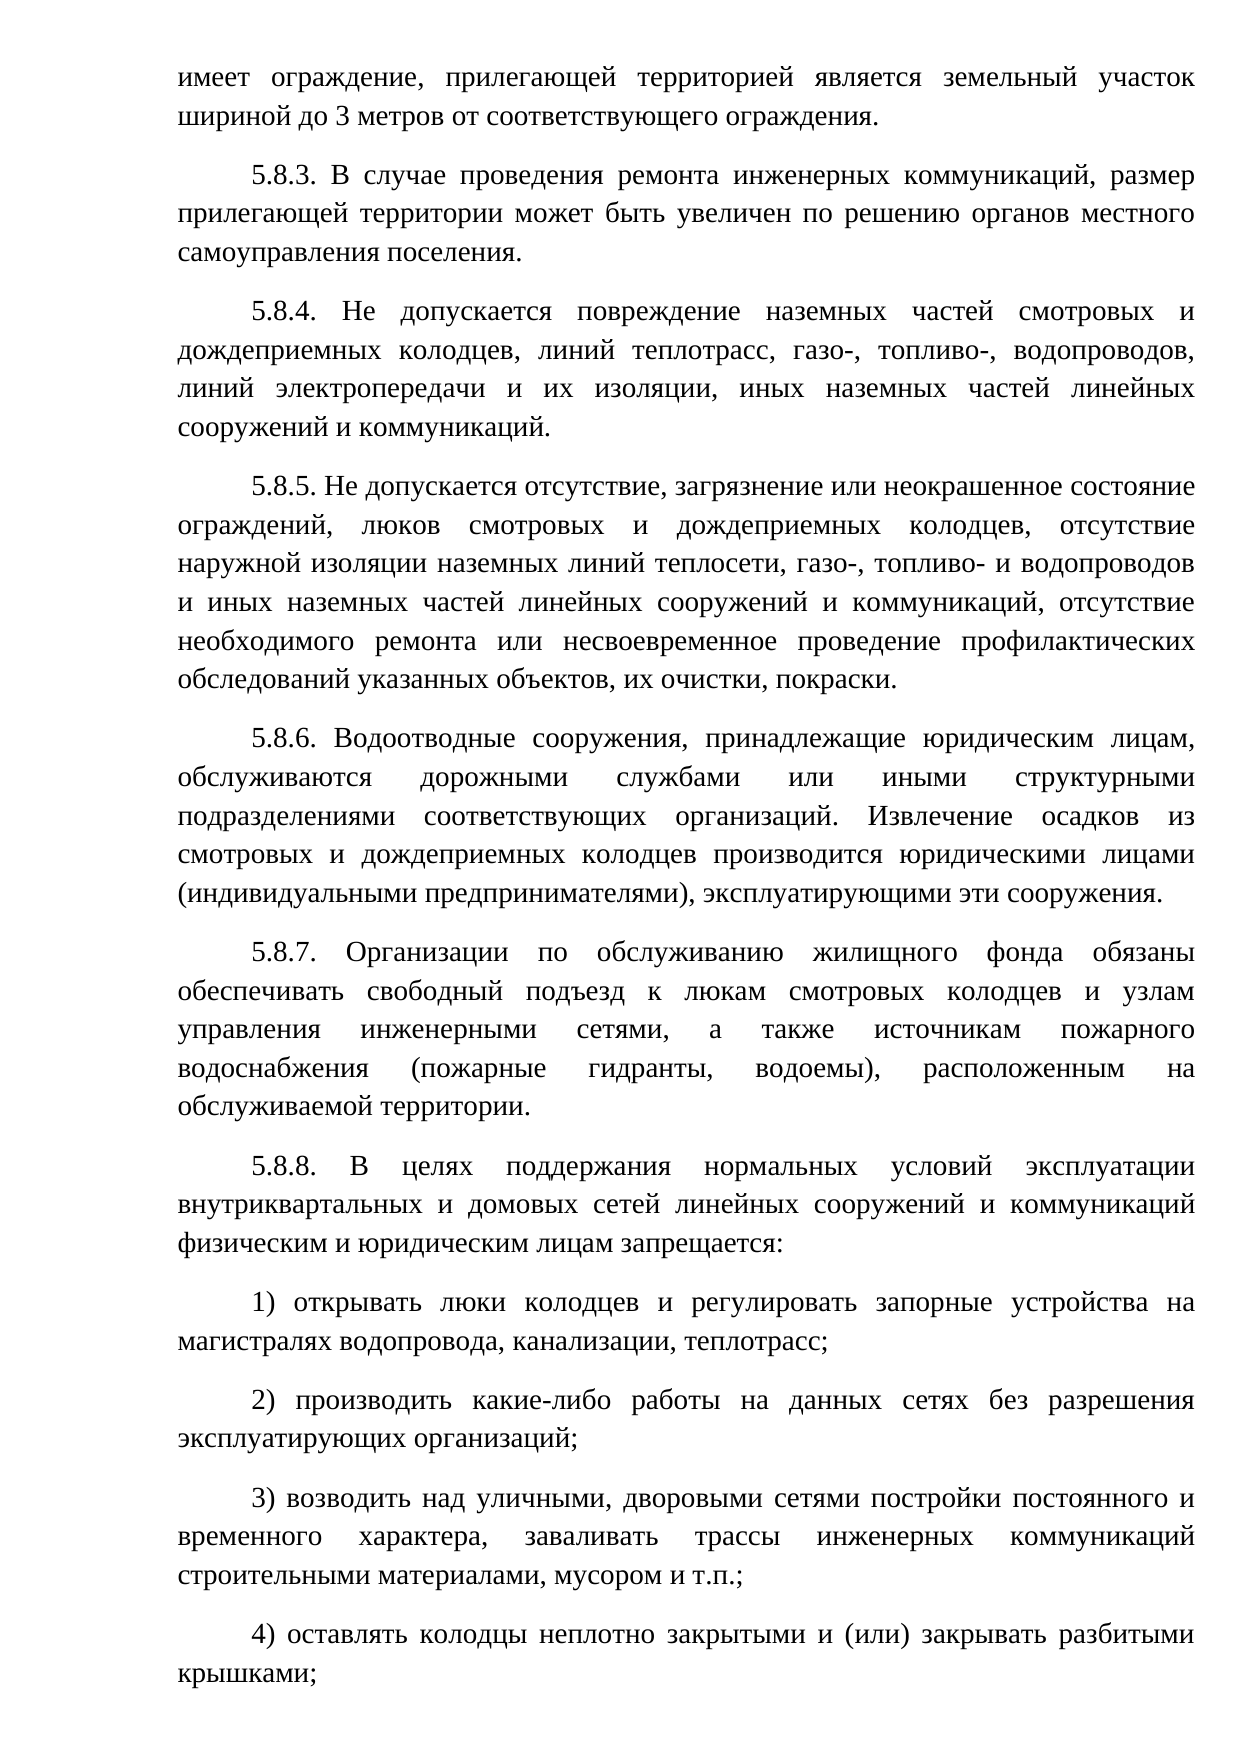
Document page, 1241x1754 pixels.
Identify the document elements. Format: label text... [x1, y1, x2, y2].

text 5.8.4. Не допускается повреждение наземных частей смотровых и дождеприемных колодцев, линий теплотрасс, газо-, топливо-, водопроводов, линий электропередачи и их изоляции, иных наземных частей линейных сооружений и коммуникаций. [177, 293, 1196, 443]
text 2) производить какие-либо работы на данных сетях без разрешения эксплуатирующих организаций; [177, 1382, 1196, 1454]
text 4) оставлять колодцы неплотно закрытыми и (или) закрывать разбитыми крышками; [177, 1616, 1196, 1688]
text 5.8.5. Не допускается отсутствие, загрязнение или неокрашенное состояние ограждений, люков смотровых и дождеприемных колодцев, отсутствие наружной изоляции наземных линий теплосети, газо-, топливо- и водопроводов и иных наземных частей линейных сооружений и коммуникаций, отсутствие необходимого ремонта или несвоевременное проведение профилактических обследований указанных объектов, их очистки, покраски. [177, 468, 1196, 695]
text 5.8.7. Организации по обслуживанию жилищного фонда обязаны обеспечивать свободный подъезд к люкам смотровых колодцев и узлам управления инженерными сетями, а также источникам пожарного водоснабжения (пожарные гидранты, водоемы), расположенным на обслуживаемой территории. [177, 934, 1196, 1122]
text 1) открывать люки колодцев и регулировать запорные устройства на магистралях водопровода, канализации, теплотрасс; [177, 1284, 1196, 1356]
text 3) возводить над уличными, дворовыми сетями постройки постоянного и временного характера, заваливать трассы инженерных коммуникаций строительными материалами, мусором и т.п.; [177, 1480, 1196, 1591]
text 5.8.3. В случае проведения ремонта инженерных коммуникаций, размер прилегающей территории может быть увеличен по решению органов местного самоуправления поселения. [177, 157, 1196, 268]
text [177, 59, 1196, 131]
text 5.8.8. В целях поддержания нормальных условий эксплуатации внутриквартальных и домовых сетей линейных сооружений и коммуникаций физическим и юридическим лицам запрещается: [177, 1148, 1196, 1258]
text 5.8.6. Водоотводные сооружения, принадлежащие юридическим лицам, обслуживаются дорожными службами или иными структурными подразделениями соответствующих организаций. Извлечение осадков из смотровых и дождеприемных колодцев производится юридическими лицами (индивидуальными предпринимателями), эксплуатирующими эти сооружения. [177, 721, 1196, 908]
